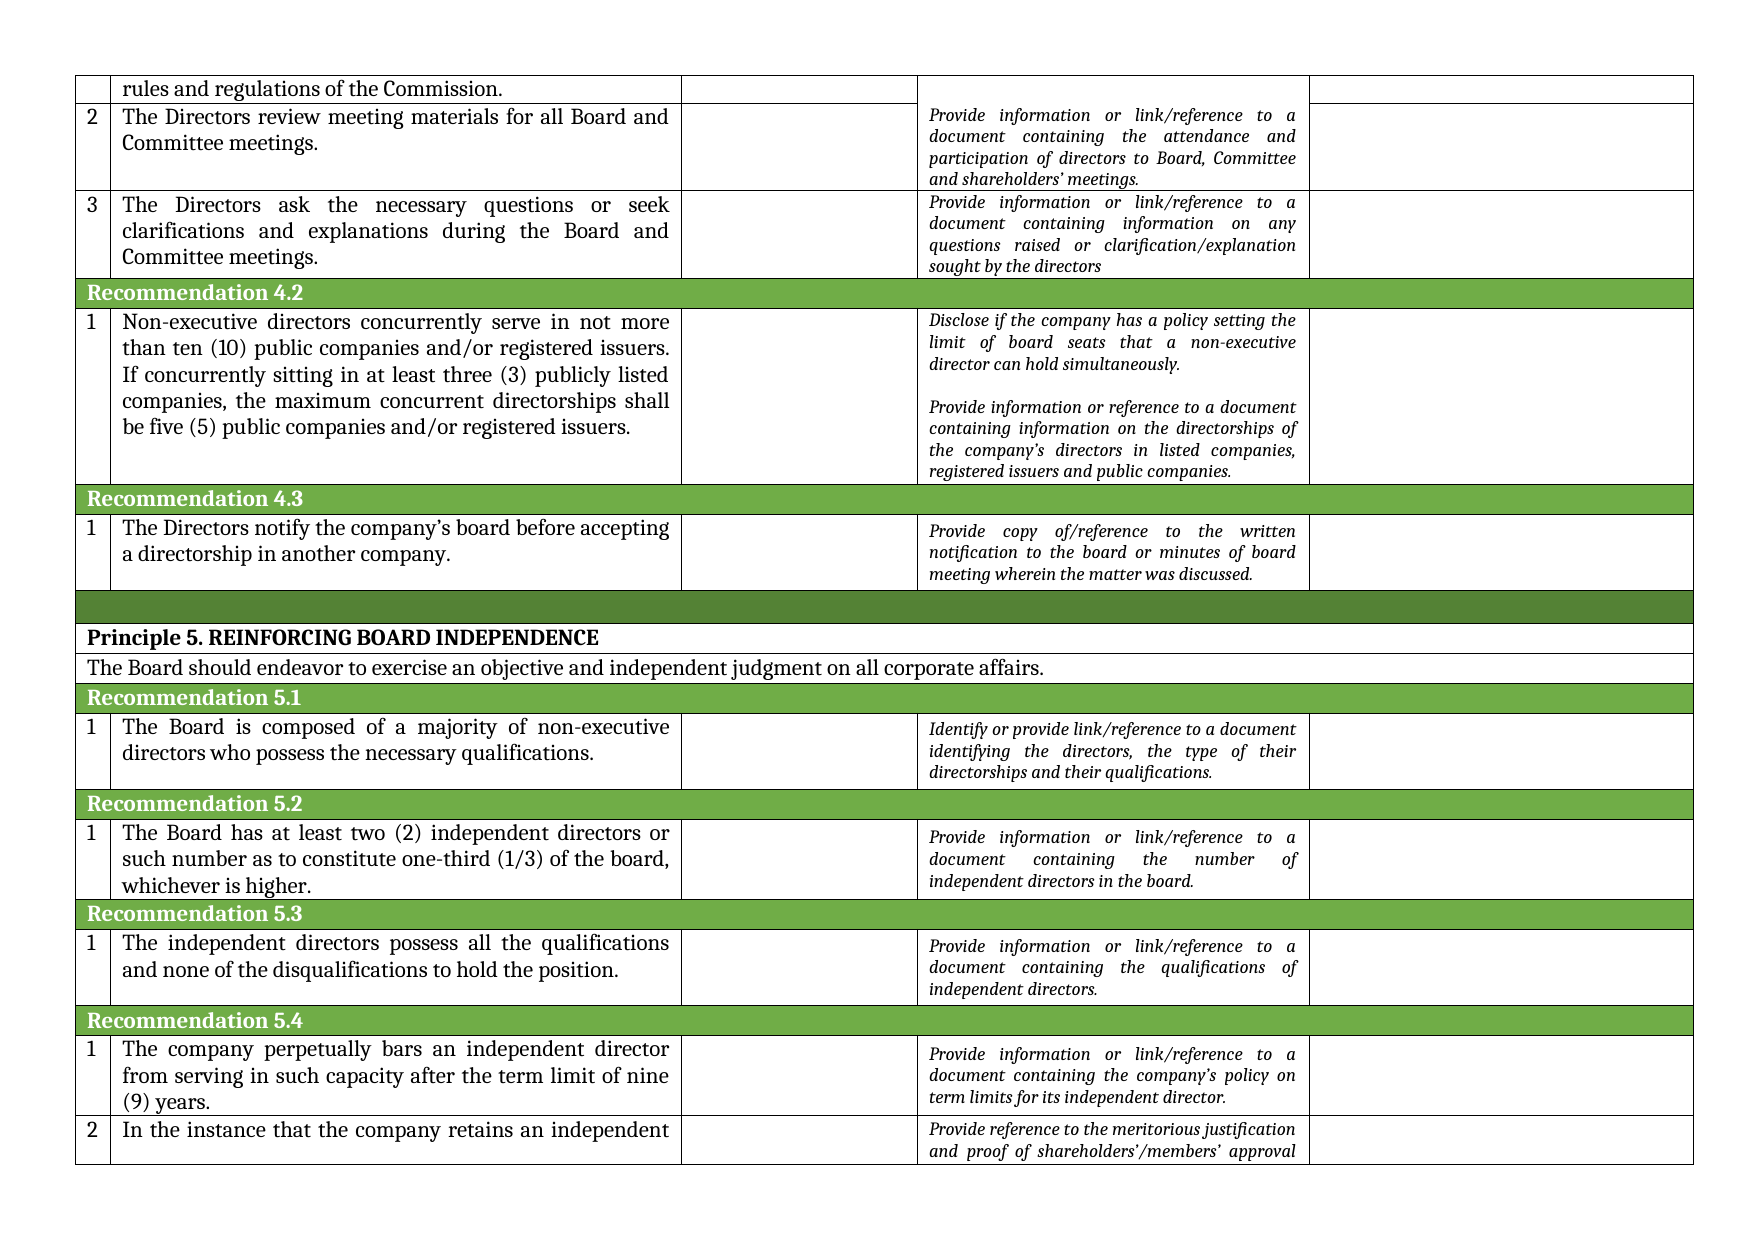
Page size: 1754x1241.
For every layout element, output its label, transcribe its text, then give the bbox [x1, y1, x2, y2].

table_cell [918, 76, 1309, 190]
table_cell [1310, 930, 1693, 1005]
table_cell [1310, 309, 1693, 484]
table_cell [1310, 820, 1693, 899]
table_cell [1310, 515, 1693, 590]
table_cell The company perpetually bars an independent director from serving in such capacity after the term limit of nine (9) years. [111, 1036, 681, 1115]
table_cell [1310, 714, 1693, 789]
table_cell 3 [76, 191, 110, 278]
table_cell [682, 1116, 917, 1164]
table_cell [1310, 104, 1693, 190]
table_cell 2 [76, 104, 110, 190]
table_cell Recommendation 5.1 [76, 684, 1693, 713]
table_cell The Directors ask the necessary questions or seek clarifications and explanations during the Board and Committee meetings. [111, 191, 681, 278]
table_cell [1310, 191, 1693, 278]
table_cell [682, 309, 917, 484]
table_cell The Board should endeavor to exercise an objective and independent judgment on all corporate affairs. [76, 654, 1693, 683]
table_cell The Board is composed of a majority of non-executive directors who possess the necessary qualifications. [111, 714, 681, 789]
table_cell Provide information or link/reference to a document containing information on any questions raised or clarification/explanation sought by the directors [918, 191, 1309, 278]
table_cell 2 [76, 1116, 110, 1164]
table_cell Principle 5. REINFORCING BOARD INDEPENDENCE [76, 624, 1693, 653]
table_cell 1 [76, 515, 110, 590]
table_cell [76, 591, 1693, 623]
table_cell [682, 1036, 917, 1115]
table_cell [682, 820, 917, 899]
table_cell Provide copy of/reference to the written notification to the board or minutes of board meeting wherein the matter was discussed. [918, 515, 1309, 590]
table_cell [1310, 76, 1693, 102]
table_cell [111, 76, 681, 102]
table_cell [918, 1116, 1309, 1164]
table_cell The Board has at least two (2) independent directors or such number as to constitute one-third (1/3) of the board, whichever is higher. [111, 820, 681, 899]
table_cell Provide information or link/reference to a document containing the number of independent directors in the board. [918, 820, 1309, 899]
table_cell The Directors notify the company’s board before accepting a directorship in another company. [111, 515, 681, 590]
table_cell [1310, 1036, 1693, 1115]
table_cell Recommendation 5.3 [76, 900, 1693, 929]
table_cell The independent directors possess all the qualifications and none of the disqualifications to hold the position. [111, 930, 681, 1005]
table_cell 1 [76, 930, 110, 1005]
table_cell 1 [76, 309, 110, 484]
table_cell [682, 515, 917, 590]
table_cell Recommendation 5.4 [76, 1006, 1693, 1035]
table_cell [682, 191, 917, 278]
table_cell Non-executive directors concurrently serve in not more than ten (10) public companies and/or registered issuers. If concurrently sitting in at least three (3) publicly listed companies, the maximum concurrent directorships shall be five (5) public companies and/or registered issuers. [111, 309, 681, 484]
table_cell Recommendation 5.2 [76, 790, 1693, 819]
table_cell [682, 714, 917, 789]
table_cell Identify or provide link/reference to a document identifying the directors, the type of their directorships and their qualifications. [918, 714, 1309, 789]
table_cell Recommendation 4.3 [76, 485, 1693, 514]
table_cell [682, 930, 917, 1005]
table_cell [682, 76, 917, 102]
table_cell Disclose if the company has a policy setting the limit of board seats that a non-executive director can hold simultaneously. Provide information or reference to a document containing information on the directorships of the company’s directors in listed companies, registered issuers and public companies. [918, 309, 1309, 484]
table_cell The Directors review meeting materials for all Board and Committee meetings. [111, 104, 681, 190]
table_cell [111, 1116, 681, 1164]
table_cell Provide information or link/reference to a document containing the qualifications of independent directors. [918, 930, 1309, 1005]
table_cell 1 [76, 76, 110, 102]
table_cell 1 [76, 1036, 110, 1115]
table_cell [682, 104, 917, 190]
table_cell Provide information or link/reference to a document containing the company’s policy on term limits for its independent director. [918, 1036, 1309, 1115]
table_cell 1 [76, 714, 110, 789]
table_cell 1 [76, 820, 110, 899]
table_cell [1310, 1116, 1693, 1164]
table_cell Recommendation 4.2 [76, 279, 1693, 308]
